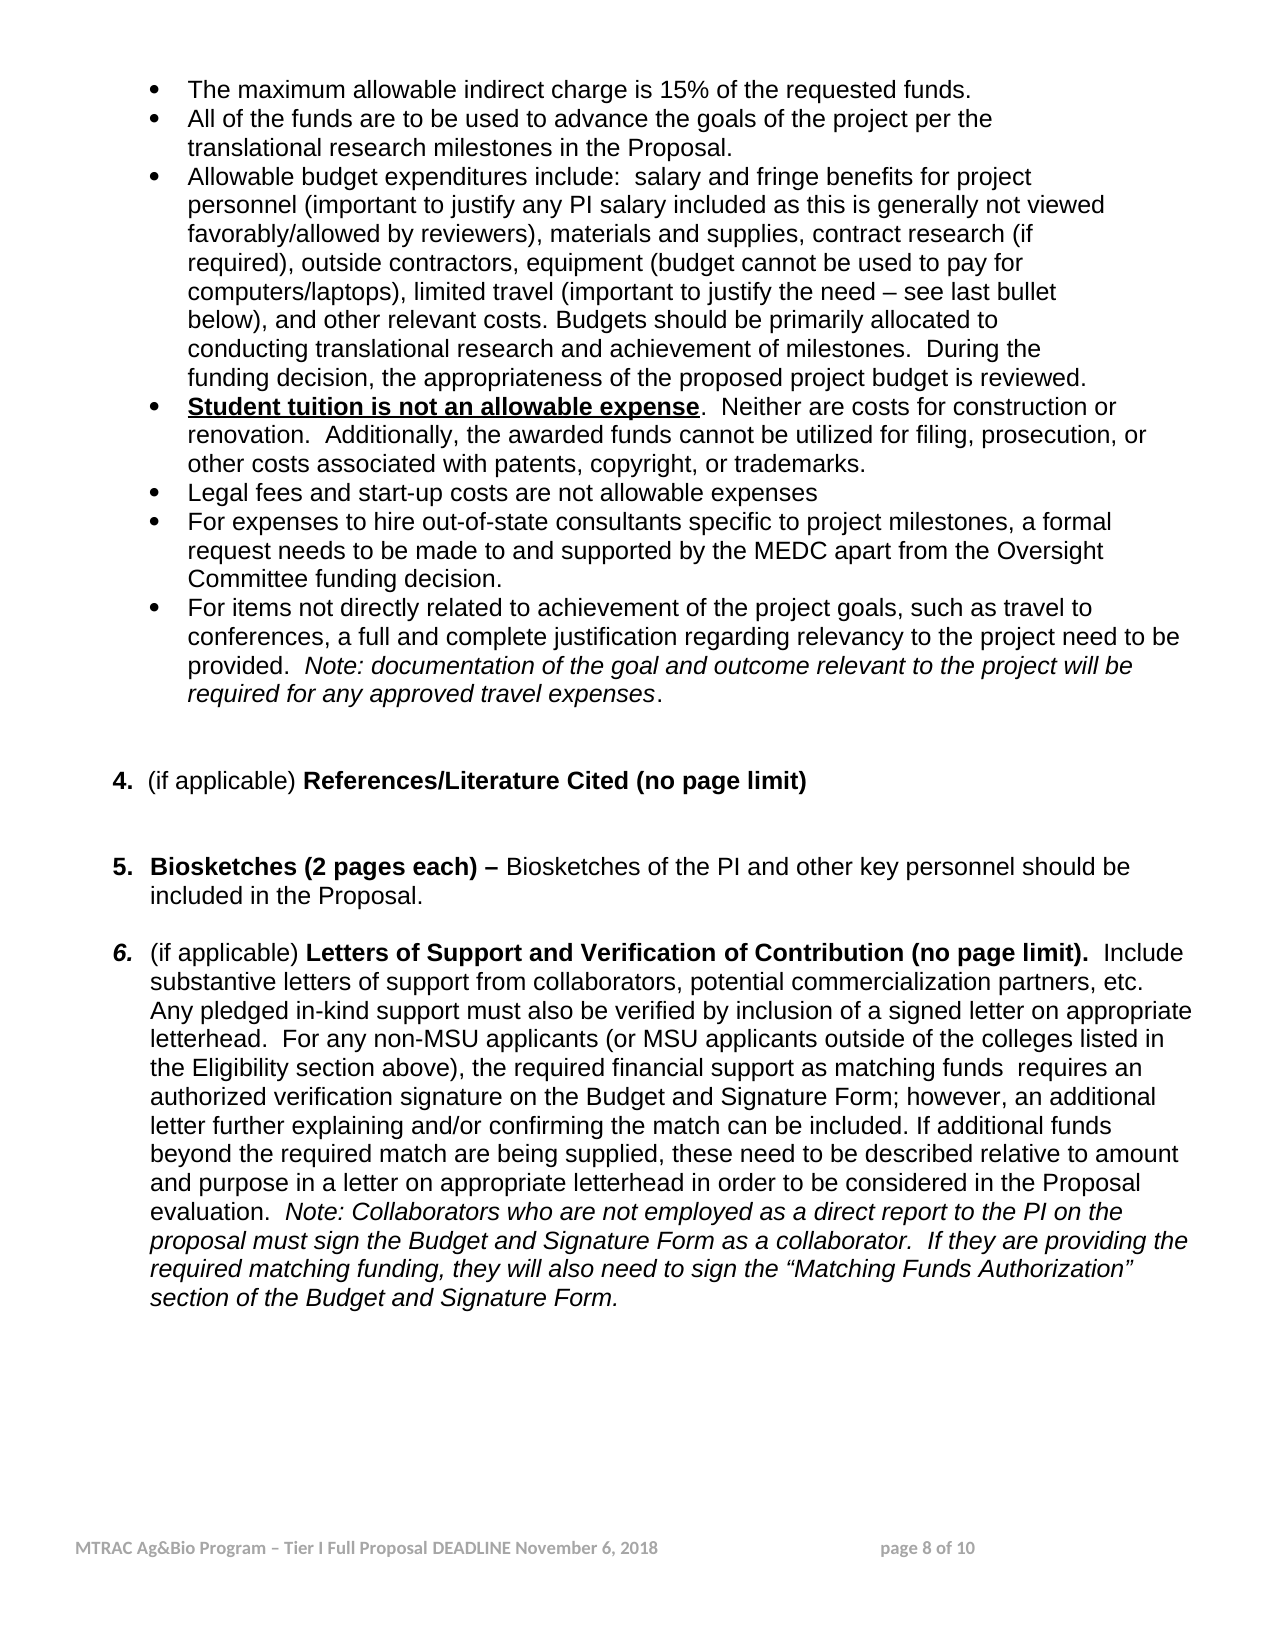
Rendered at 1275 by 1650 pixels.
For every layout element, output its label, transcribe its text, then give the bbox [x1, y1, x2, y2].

list All of the funds are to be used to advance the goals of the project per the translational research milestones in the Proposal. [150, 104, 1125, 161]
list For items not directly related to achievement of the project goals, such as travel to conferences, a full and complete justification regarding relevancy to the project need to be provided. Note: documentation of the goal and outcome relevant to the project will be required for any approved travel expenses. [150, 593, 1200, 708]
list The maximum allowable indirect charge is 15% of the requested funds. [150, 75, 1125, 104]
list Allowable budget expenditures include: salary and fringe benefits for project personnel (important to justify any PI salary included as this is generally not viewed favorably/allowed by reviewers), materials and supplies, contract research (if required), outside contractors, equipment (budget cannot be used to pay for computers/laptops), limited travel (important to justify the need – see last bullet below), and other relevant costs. Budgets should be primarily allocated to conducting translational research and achievement of milestones. During the funding decision, the appropriateness of the proposed project budget is reviewed. [150, 161, 1125, 392]
text 4. (if applicable) References/Literature Cited (no page limit) [112, 766, 1200, 794]
list For expenses to hire out-of-state consultants specific to project milestones, a formal request needs to be made to and supported by the MEDC apart from the Oversight Committee funding decision. [150, 507, 1200, 593]
list (if applicable) Letters of Support and Verification of Contribution (no page limit). Include substantive letters of support from collaborators, potential commercialization partners, etc. Any pledged in-kind support must also be verified by inclusion of a signed letter on appropriate letterhead. For any non-MSU applicants (or MSU applicants outside of the colleges listed in the Eligibility section above), the required financial support as matching funds requires an authorized verification signature on the Budget and Signature Form; however, an additional letter further explaining and/or confirming the match can be included. If additional funds beyond the required match are being supplied, these need to be described relative to amount and purpose in a letter on appropriate letterhead in order to be considered in the Proposal evaluation. Note: Collaborators who are not employed as a direct report to the PI on the proposal must sign the Budget and Signature Form as a collaborator. If they are providing the required matching funding, they will also need to sign the “Matching Funds Authorization” section of the Budget and Signature Form. [112, 938, 1200, 1312]
list Legal fees and start-up costs are not allowable expenses [150, 478, 1200, 507]
list Biosketches (2 pages each) – Biosketches of the PI and other key personnel should be included in the Proposal. [112, 852, 1200, 938]
list Student tuition is not an allowable expense. Neither are costs for construction or renovation. Additionally, the awarded funds cannot be utilized for filing, prosecution, or other costs associated with patents, copyright, or trademarks. [150, 392, 1200, 478]
